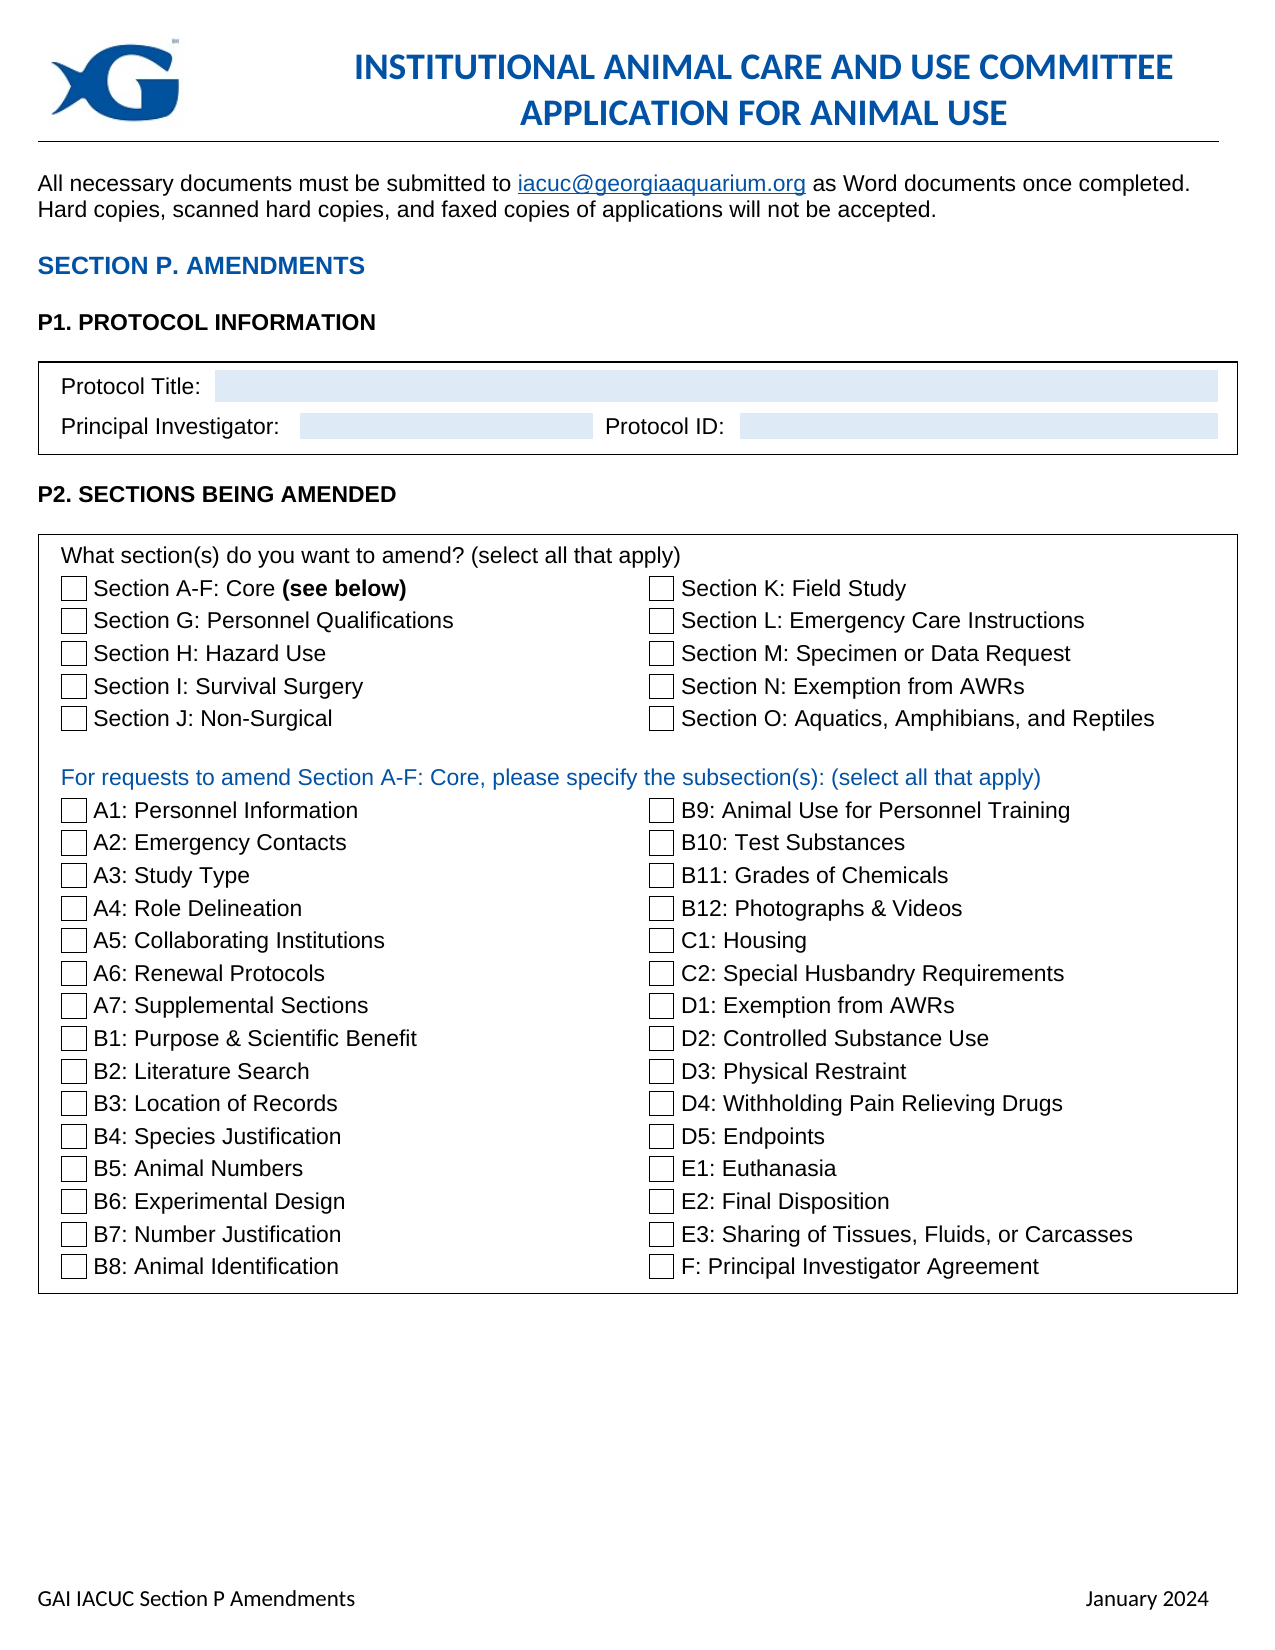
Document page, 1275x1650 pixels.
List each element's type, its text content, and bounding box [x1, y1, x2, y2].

text SECTION P. AMENDMENTS [37, 251, 1237, 280]
text P1. PROTOCOL INFORMATION [37, 309, 1237, 335]
text All necessary documents must be submitted to iacuc@georgiaaquarium.org as Word documents once completed. Hard copies, scanned hard copies, and faxed copies of applications will not be accepted. [37, 170, 1237, 222]
text P2. SECTIONS BEING AMENDED [37, 481, 1237, 508]
picture [48, 37, 187, 128]
table_header [39, 535, 1237, 1293]
table_header [39, 363, 1237, 454]
